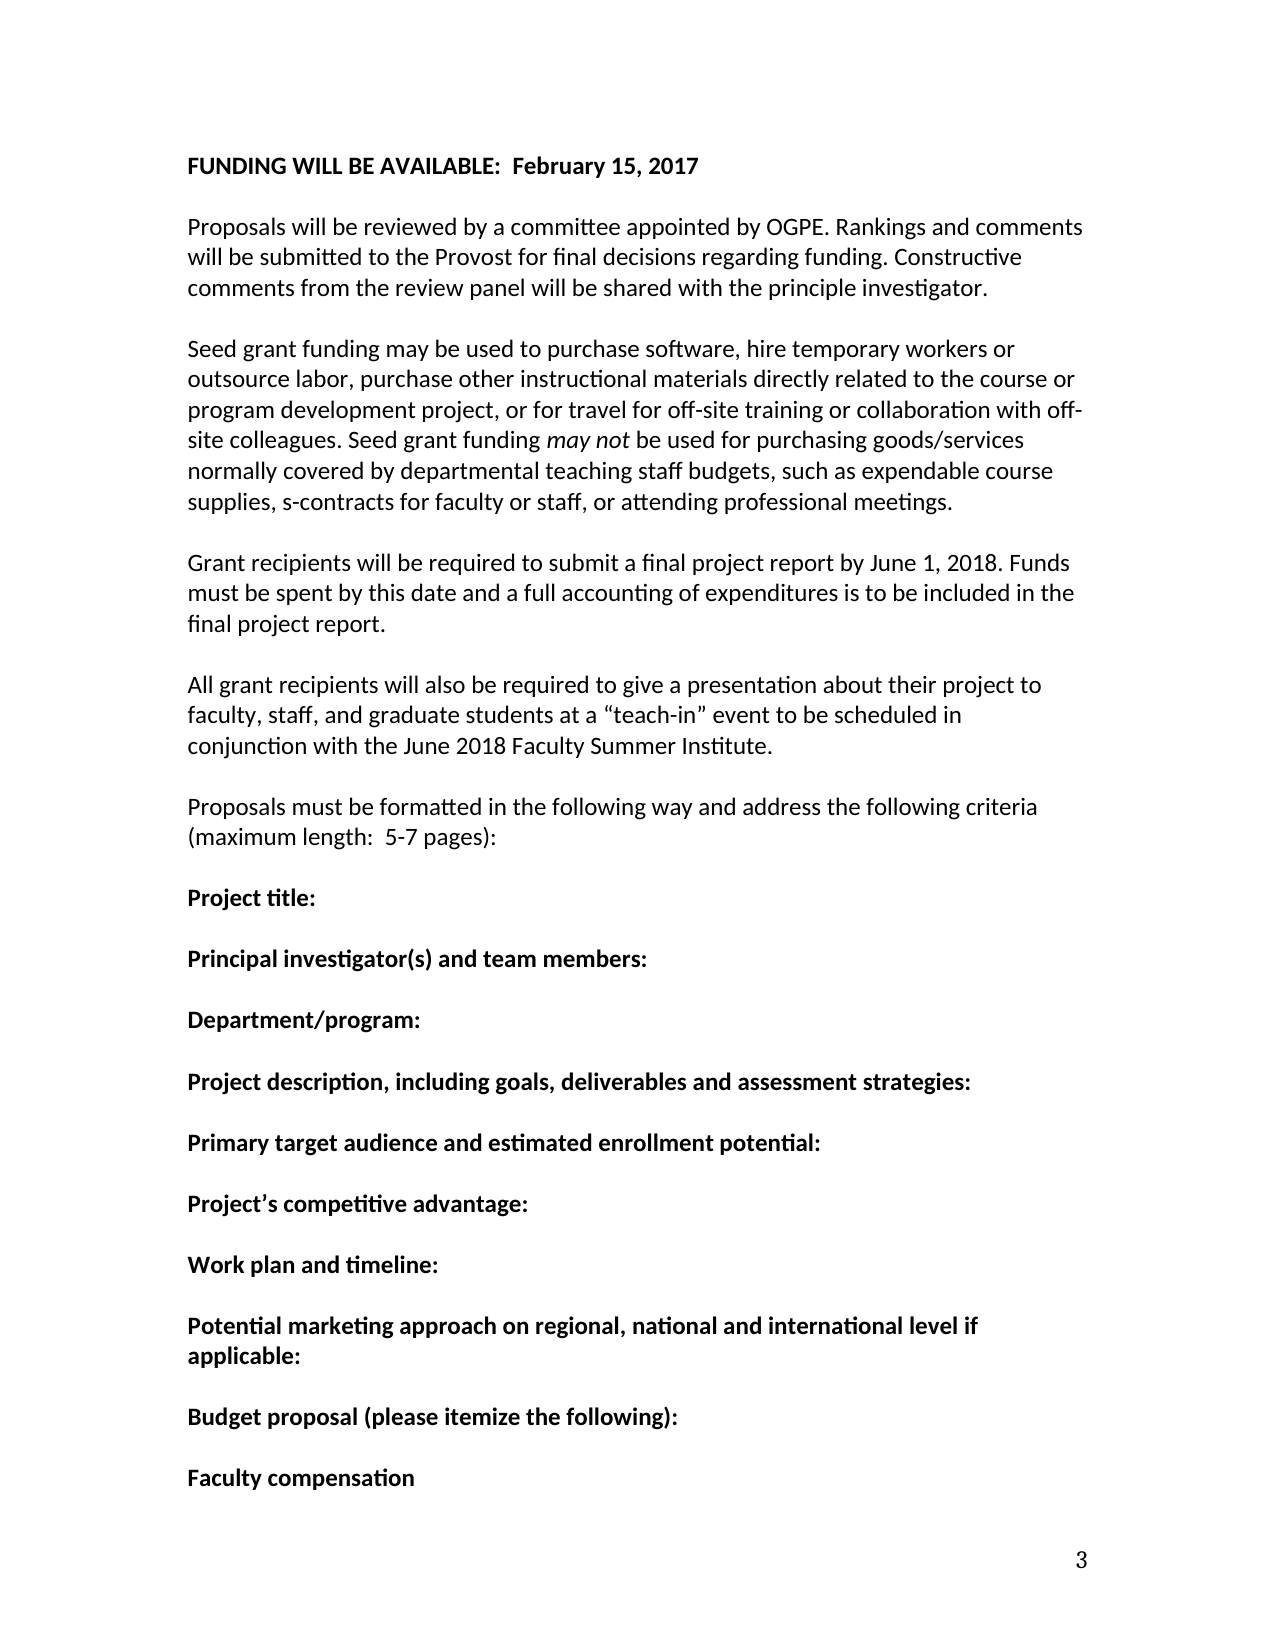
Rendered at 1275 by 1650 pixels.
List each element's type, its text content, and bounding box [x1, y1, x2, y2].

text Potential marketing approach on regional, national and international level if applicable: [187, 1310, 1087, 1371]
text Faculty compensation [187, 1462, 1087, 1493]
text Project’s competitive advantage: [187, 1188, 1087, 1218]
text Grant recipients will be required to submit a final project report by June 1, 2018. Funds must be spent by this date and a full accounting of expenditures is to be included in the final project report. [187, 547, 1087, 638]
text Budget proposal (please itemize the following): [187, 1401, 1087, 1432]
text Principal investigator(s) and team members: [187, 943, 1087, 974]
text All grant recipients will also be required to give a presentation about their project to faculty, staff, and graduate students at a “teach-in” event to be scheduled in conjunction with the June 2018 Faculty Summer Institute. [187, 669, 1087, 760]
text Project description, including goals, deliverables and assessment strategies: [187, 1066, 1087, 1096]
text Proposals will be reviewed by a committee appointed by OGPE. Rankings and comments will be submitted to the Provost for final decisions regarding funding. Constructive comments from the review panel will be shared with the principle investigator. [187, 211, 1087, 303]
text Project title: [187, 882, 1087, 913]
text Proposals must be formatted in the following way and address the following criteria (maximum length: 5-7 pages): [187, 791, 1087, 852]
text Work plan and timeline: [187, 1249, 1087, 1279]
text Department/program: [187, 1004, 1087, 1035]
text Primary target audience and estimated enrollment potential: [187, 1127, 1087, 1157]
text Seed grant funding may be used to purchase software, hire temporary workers or outsource labor, purchase other instructional materials directly related to the course or program development project, or for travel for off-site training or collaboration with off-site colleagues. Seed grant funding may not be used for purchasing goods/services normally covered by departmental teaching staff budgets, such as expendable course supplies, s-contracts for faculty or staff, or attending professional meetings. [187, 333, 1087, 516]
text FUNDING WILL BE AVAILABLE: February 15, 2017 [187, 150, 1087, 181]
